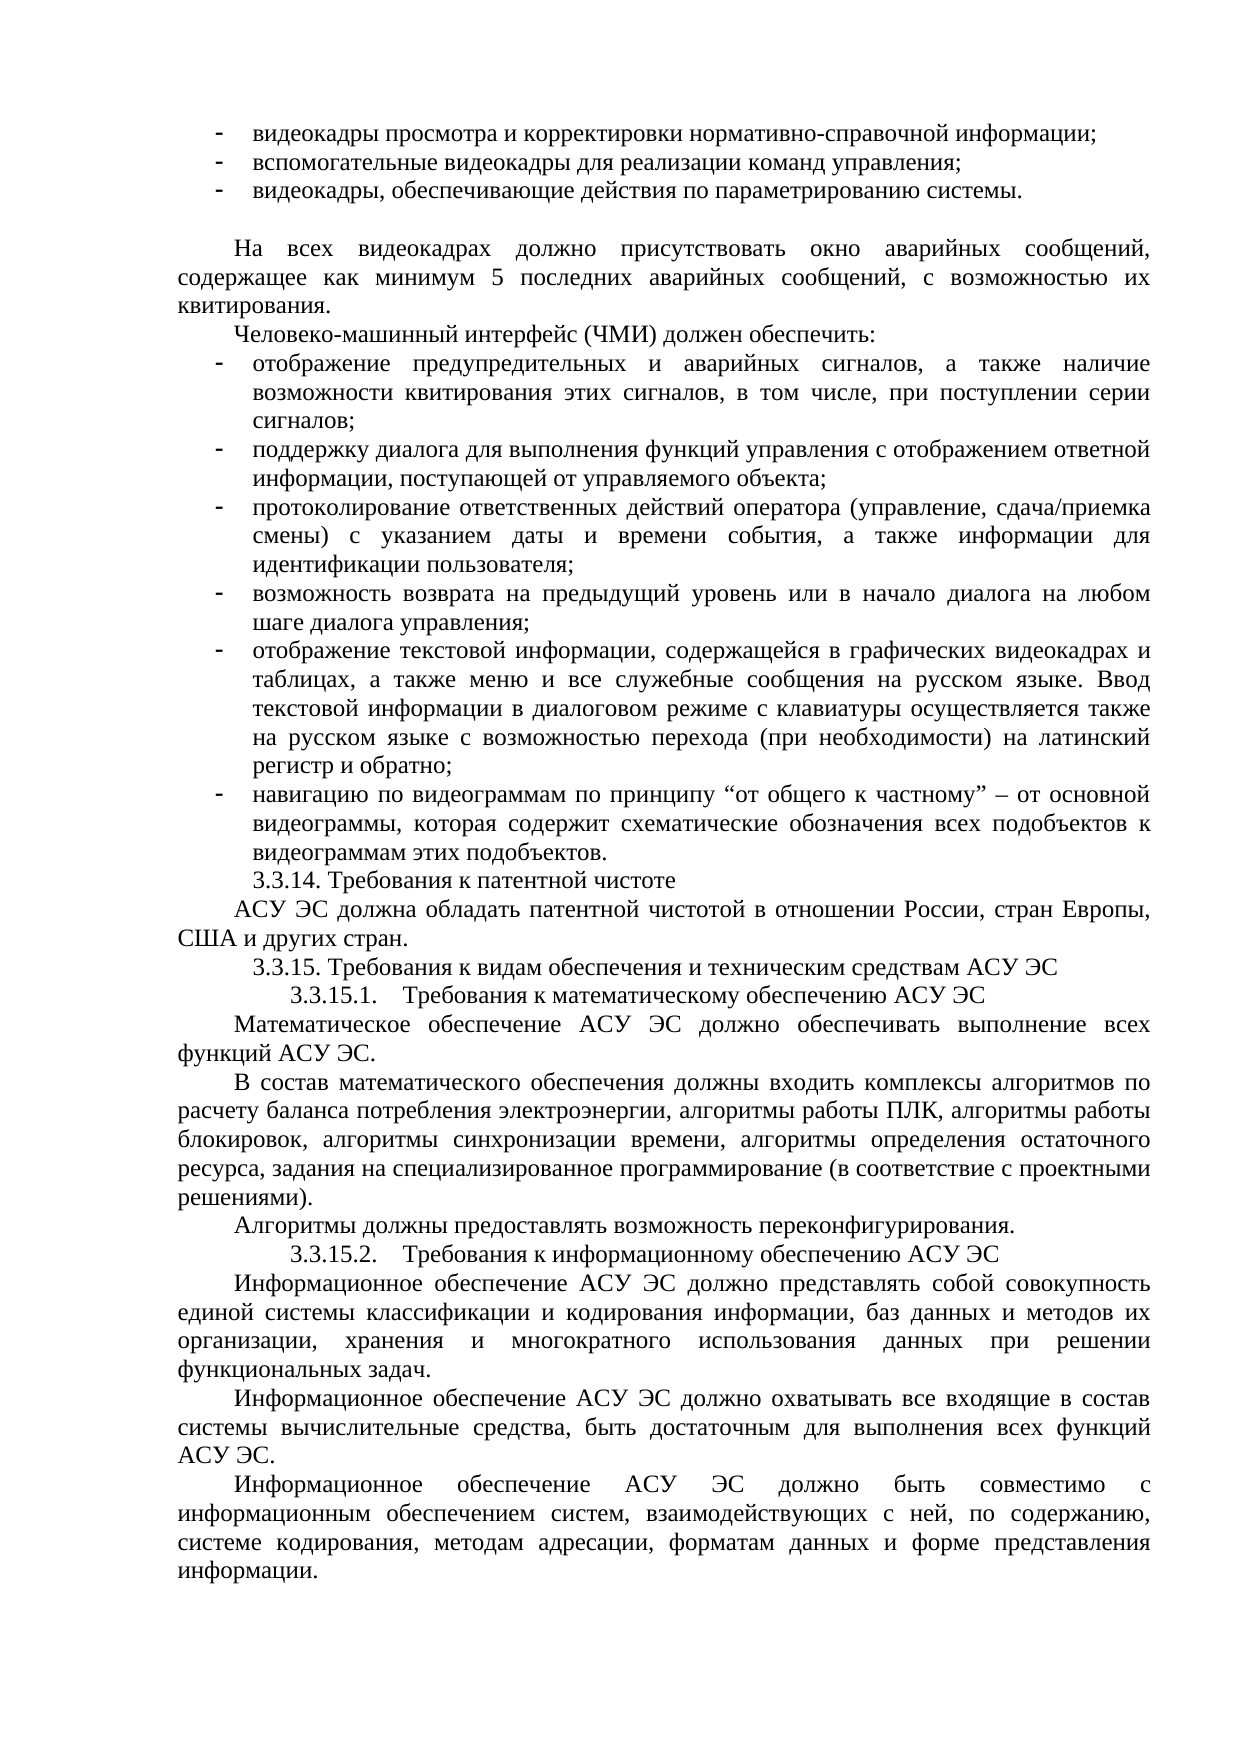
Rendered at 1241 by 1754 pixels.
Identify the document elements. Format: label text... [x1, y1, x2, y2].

list протоколирование ответственных действий оператора (управление, сдача/приемка смены) с указанием даты и времени события, а также информации для идентификации пользователя; [215, 492, 1152, 578]
list Требования к патентной чистоте [252, 866, 1151, 894]
list отображение предупредительных и аварийных сигналов, а также наличие возможности квитирования этих сигналов, в том числе, при поступлении серии сигналов; [215, 348, 1152, 434]
list навигацию по видеограммам по принципу “от общего к частному” – от основной видеограммы, которая содержит схематические обозначения всех подобъектов к видеограммам этих подобъектов. [215, 779, 1152, 866]
text Информационное обеспечение АСУ ЭС должно представлять собой совокупность единой системы классификации и кодирования информации, баз данных и методов их организации, хранения и многократного использования данных при решении функциональных задач. [177, 1268, 1152, 1383]
list отображение текстовой информации, содержащейся в графических видеокадрах и таблицах, а также меню и все служебные сообщения на русском языке. Ввод текстовой информации в диалоговом режиме с клавиатуры осуществляется также на русском языке с возможностью перехода (при необходимости) на латинский регистр и обратно; [215, 636, 1152, 779]
list видеокадры, обеспечивающие действия по параметрированию системы. [215, 176, 1152, 204]
list вспомогательные видеокадры для реализации команд управления; [215, 147, 1152, 176]
text Человеко-машинный интерфейс (ЧМИ) должен обеспечить: [177, 319, 1152, 348]
list поддержку диалога для выполнения функций управления с отображением ответной информации, поступающей от управляемого объекта; [215, 434, 1152, 492]
list Требования к видам обеспечения и техническим средствам АСУ ЭС [252, 952, 1151, 981]
text АСУ ЭС должна обладать патентной чистотой в отношении России, стран Европы, США и других стран. [177, 894, 1152, 952]
list возможность возврата на предыдущий уровень или в начало диалога на любом шаге диалога управления; [215, 578, 1152, 636]
text Алгоритмы должны предоставлять возможность переконфигурирования. [177, 1211, 1152, 1239]
text Информационное обеспечение АСУ ЭС должно охватывать все входящие в состав системы вычислительные средства, быть достаточным для выполнения всех функций АСУ ЭС. [177, 1383, 1152, 1469]
text В состав математического обеспечения должны входить комплексы алгоритмов по расчету баланса потребления электроэнергии, алгоритмы работы ПЛК, алгоритмы работы блокировок, алгоритмы синхронизации времени, алгоритмы определения остаточного ресурса, задания на специализированное программирование (в соответствие с проектными решениями). [177, 1067, 1152, 1211]
list видеокадры просмотра и корректировки нормативно-справочной информации; [215, 118, 1152, 147]
text На всех видеокадрах должно присутствовать окно аварийных сообщений, содержащее как минимум 5 последних аварийных сообщений, с возможностью их квитирования. [177, 233, 1152, 319]
list Требования к математическому обеспечению АСУ ЭС [290, 981, 1151, 1009]
text Математическое обеспечение АСУ ЭС должно обеспечивать выполнение всех функций АСУ ЭС. [177, 1009, 1152, 1067]
text Информационное обеспечение АСУ ЭС должно быть совместимо с информационным обеспечением систем, взаимодействующих с ней, по содержанию, системе кодирования, методам адресации, форматам данных и форме представления информации. [177, 1469, 1152, 1584]
list Требования к информационному обеспечению АСУ ЭС [290, 1239, 1151, 1268]
